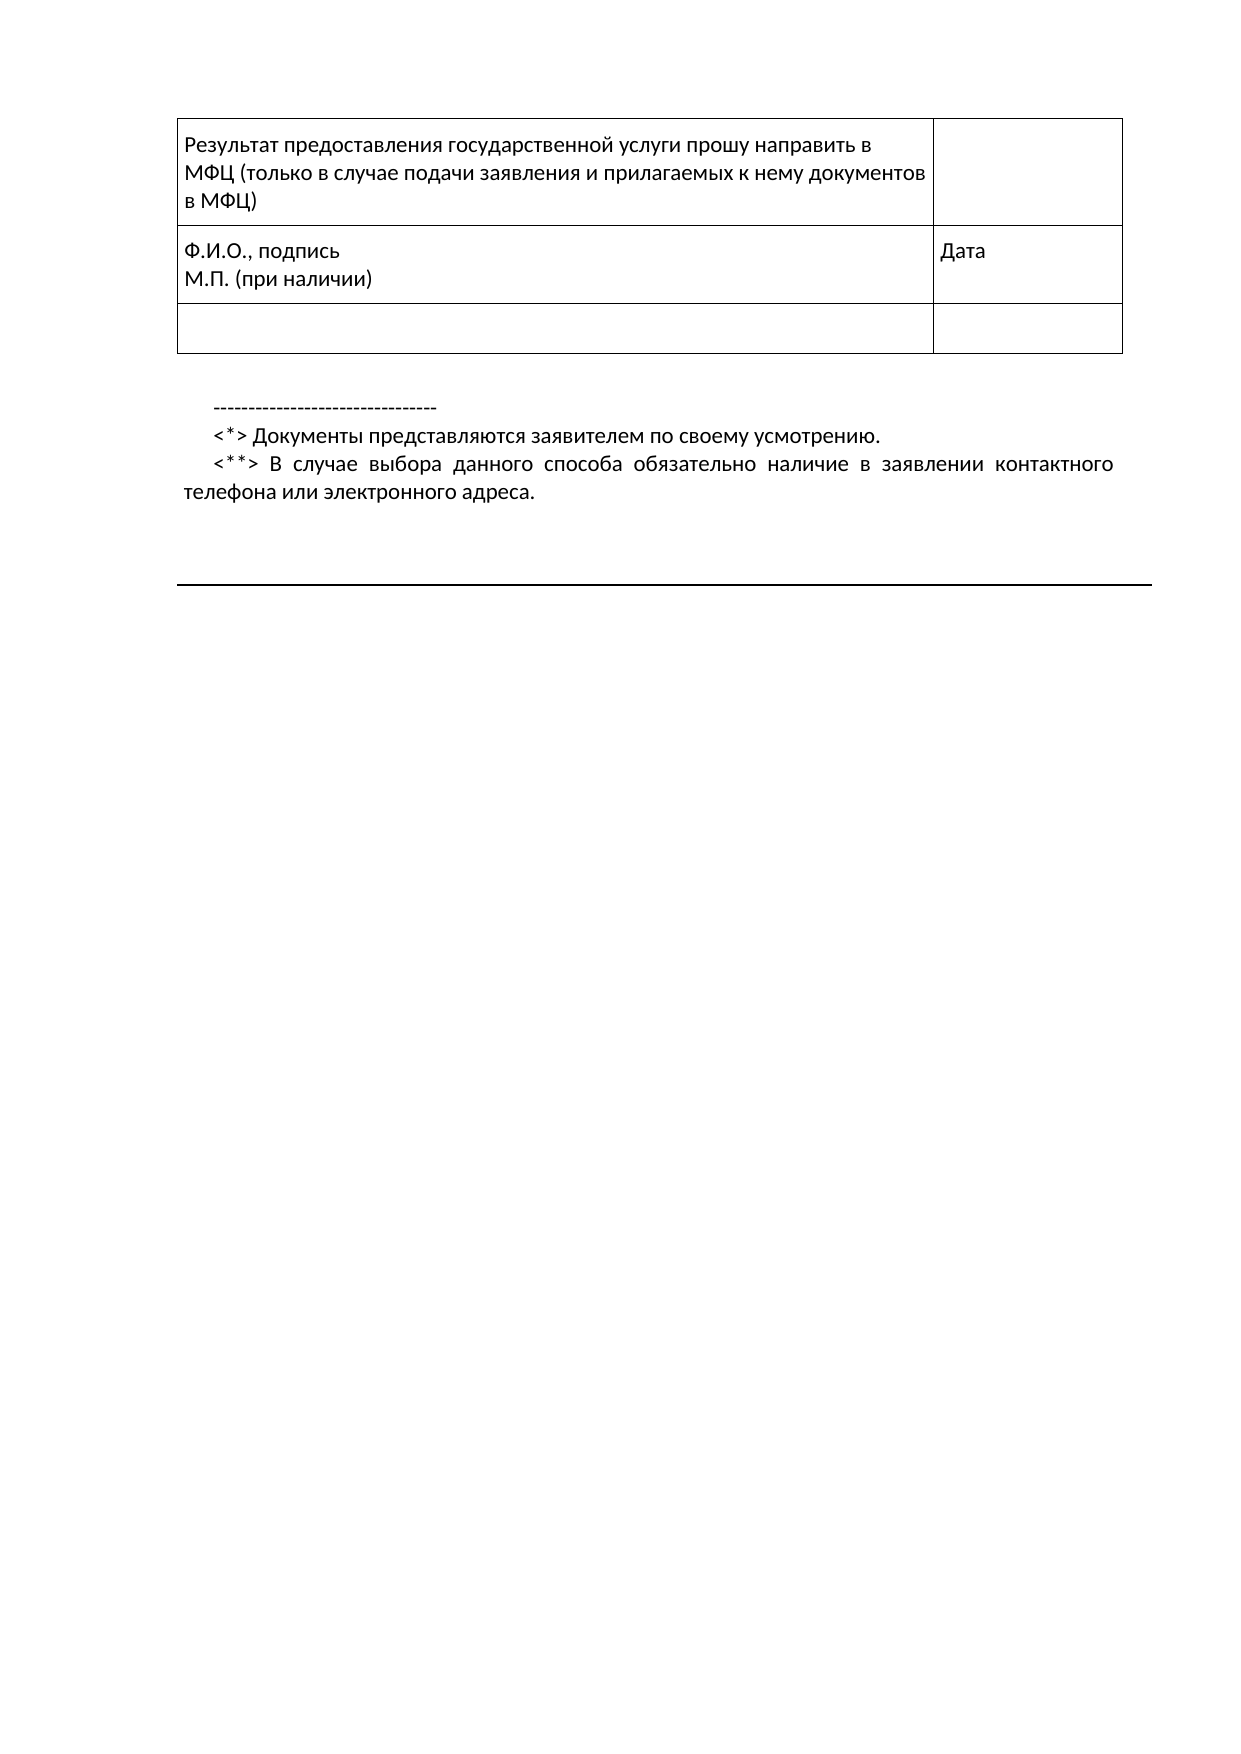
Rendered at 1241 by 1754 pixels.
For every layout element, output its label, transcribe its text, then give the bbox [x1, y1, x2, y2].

table_cell [934, 119, 1122, 224]
table_cell Дата [934, 226, 1122, 303]
table_cell Ф.И.О., подпись М.П. (при наличии) [178, 226, 933, 303]
table_header -------------------------------- <*> Документы представляются заявителем по своему усмотрению. <**> В случае выбора данного способа обязательно наличие в заявлении контактного телефона или электронного адреса. [177, 382, 1122, 516]
table_cell [178, 304, 933, 353]
table_cell [934, 304, 1122, 353]
table_cell Результат предоставления государственной услуги прошу направить в МФЦ (только в случае подачи заявления и прилагаемых к нему документов в МФЦ) [178, 119, 933, 224]
